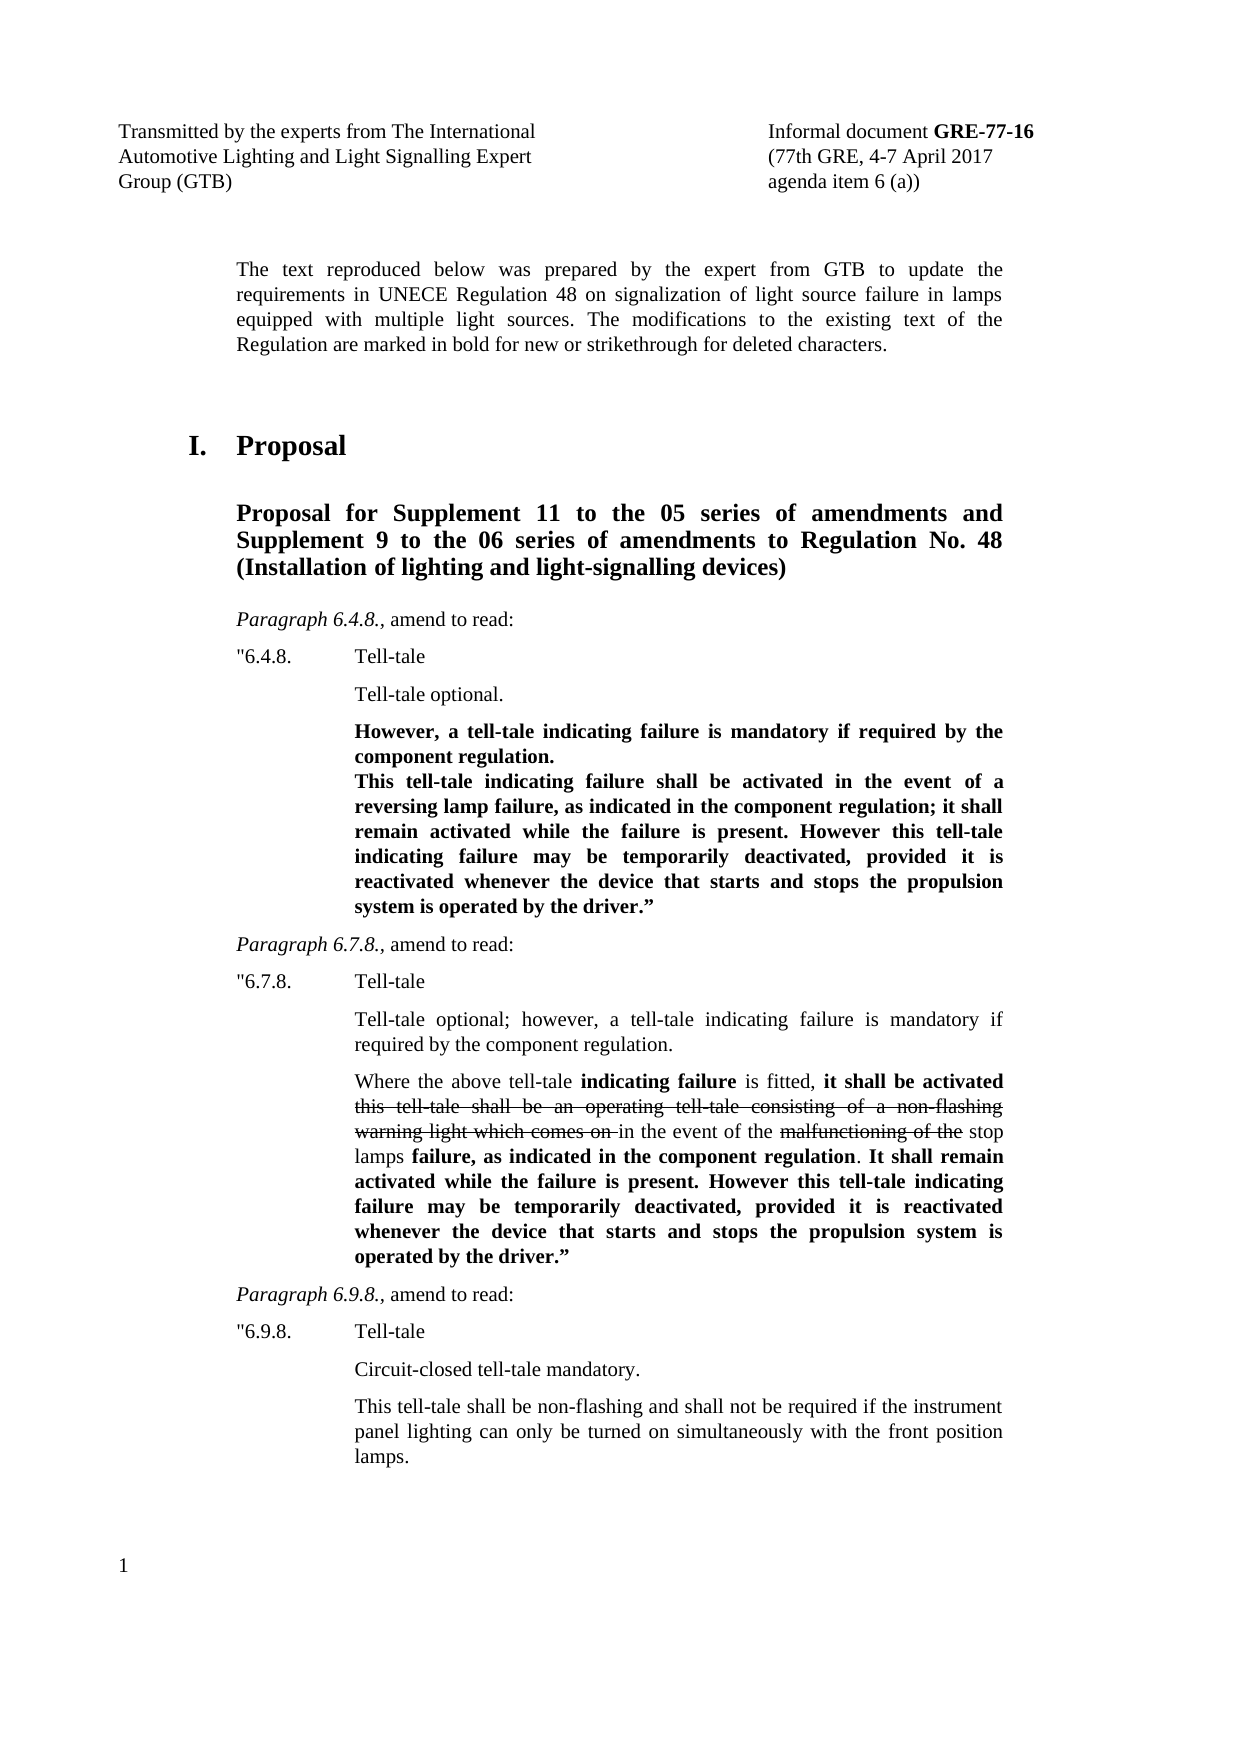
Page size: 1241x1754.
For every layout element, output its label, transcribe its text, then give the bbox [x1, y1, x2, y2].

text "6.9.8. Tell-tale [236, 1318, 1004, 1343]
text Proposal for Supplement 11 to the 05 series of amendments and Supplement 9 to the 06 series of amendments to Regulation No. 48 (Installation of lighting and light-signalling devices) [236, 499, 1004, 581]
text Tell-tale optional; however, a tell-tale indicating failure is mandatory if required by the component regulation. [236, 1006, 1004, 1056]
text I. Proposal [118, 431, 1004, 462]
text "6.7.8. Tell-tale [236, 968, 1004, 993]
text The text reproduced below was prepared by the expert from GTB to update the requirements in UNECE Regulation 48 on signalization of light source failure in lamps equipped with multiple light sources. The modifications to the existing text of the Regulation are marked in bold for new or strikethrough for deleted characters. [236, 256, 1004, 356]
text Where the above tell-tale indicating failure is fitted, it shall be activated this tell-tale shall be an operating tell-tale consisting of a non-flashing warning light which comes on in the event of the malfunctioning of the stop lamps failure, as indicated in the component regulation. It shall remain activated while the failure is present. However this tell-tale indicating failure may be temporarily deactivated, provided it is reactivated whenever the device that starts and stops the propulsion system is operated by the driver.” [236, 1068, 1004, 1268]
text Paragraph 6.9.8., amend to read: [236, 1281, 1004, 1306]
text Tell-tale optional. [236, 681, 1004, 706]
text This tell-tale indicating failure shall be activated in the event of a reversing lamp failure, as indicated in the component regulation; it shall remain activated while the failure is present. However this tell-tale indicating failure may be temporarily deactivated, provided it is reactivated whenever the device that starts and stops the propulsion system is operated by the driver.” [354, 768, 1004, 918]
text However, a tell-tale indicating failure is mandatory if required by the component regulation. [236, 718, 1004, 768]
text Paragraph 6.7.8., amend to read: [236, 931, 1004, 956]
text This tell-tale shall be non-flashing and shall not be required if the instrument panel lighting can only be turned on simultaneously with the front position lamps. [236, 1393, 1004, 1468]
text Circuit-closed tell-tale mandatory. [236, 1356, 1004, 1381]
text "6.4.8. Tell-tale [236, 643, 1004, 668]
text Paragraph 6.4.8., amend to read: [236, 606, 1004, 631]
